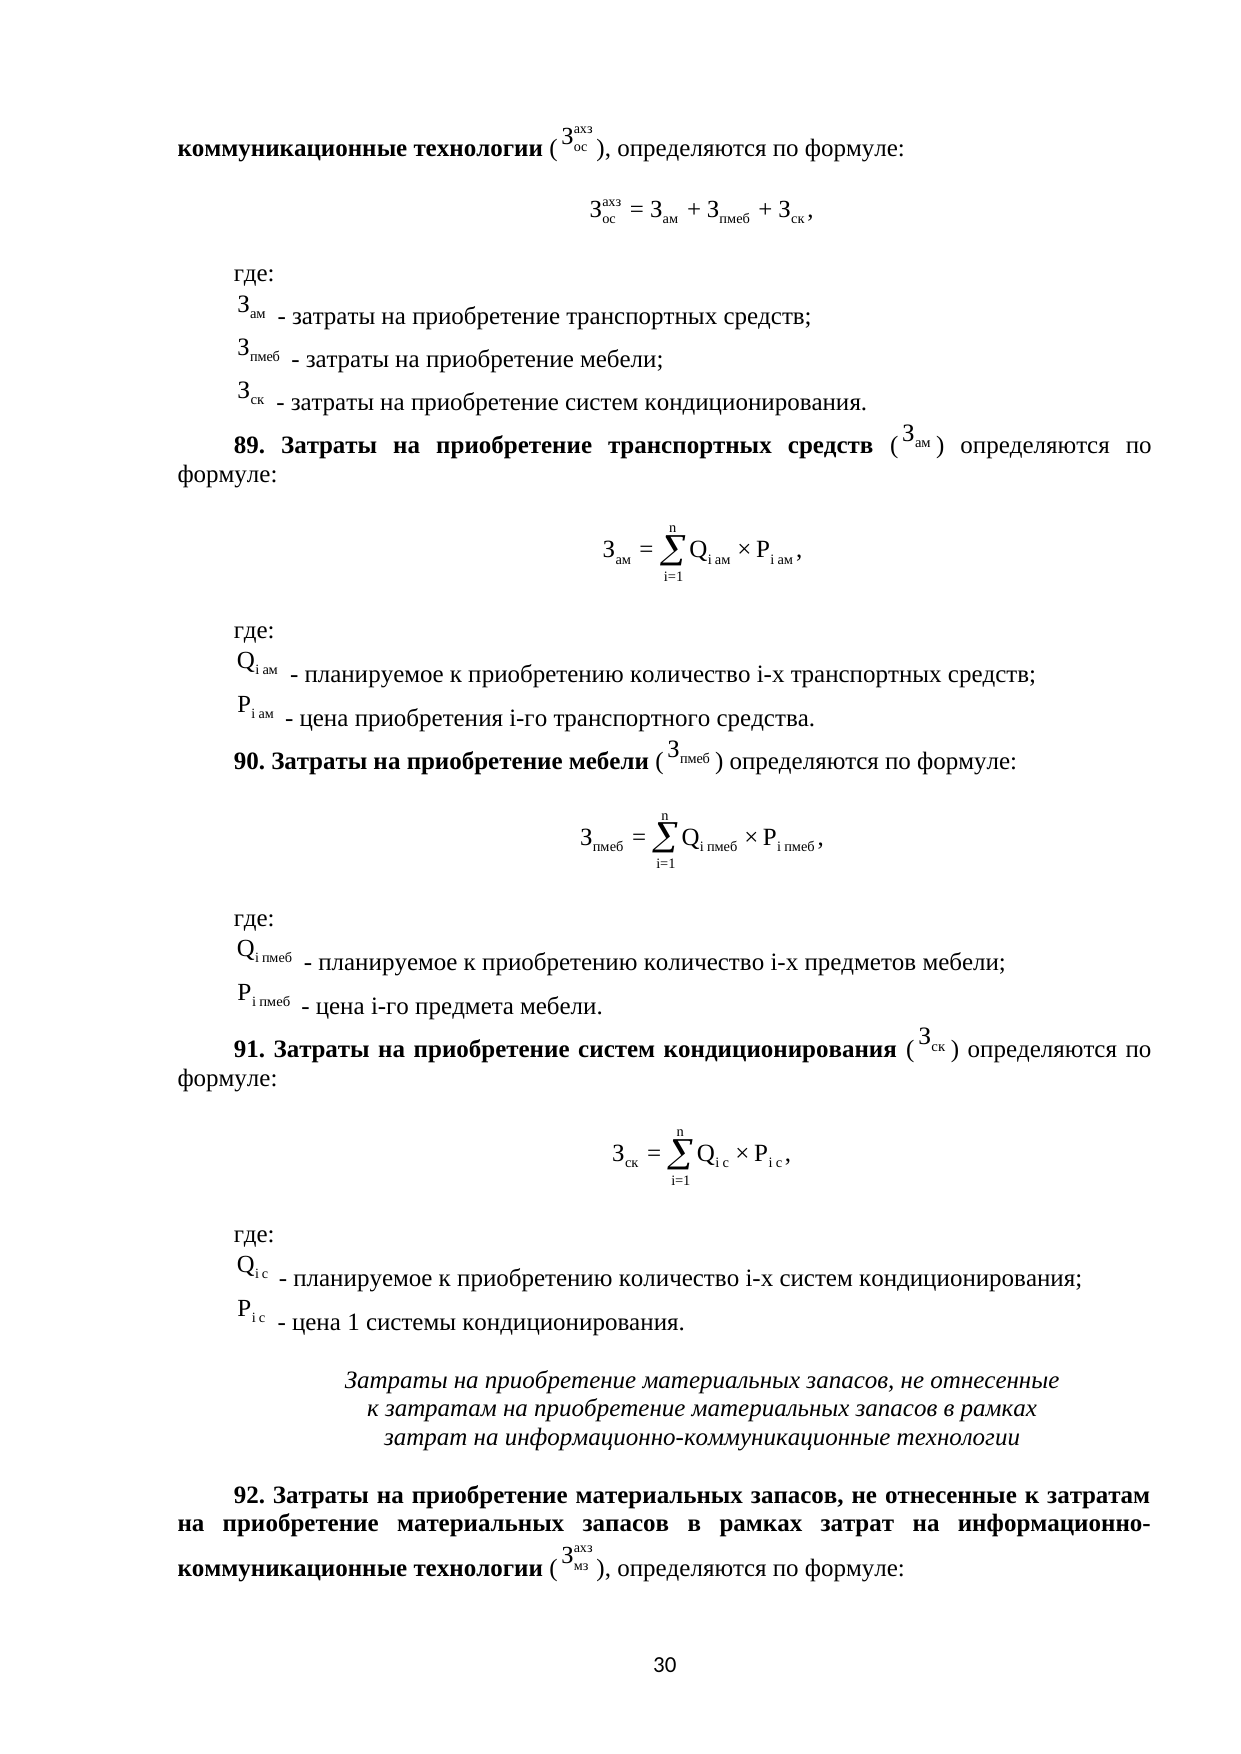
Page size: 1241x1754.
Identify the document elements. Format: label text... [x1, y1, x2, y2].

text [177, 118, 1152, 162]
text 90. Затраты на приобретение мебели () определяются по формуле: [177, 732, 1152, 775]
text - цена i-го предмета мебели. [177, 976, 1152, 1020]
text - планируемое к приобретению количество i-х предметов мебели; [177, 931, 1152, 976]
text 92. Затраты на приобретение материальных запасов, не отнесенные к затратам на приобретение материальных запасов в рамках затрат на информационно-коммуникационные технологии (), определяются по формуле: [177, 1480, 1152, 1581]
text - цена приобретения i-го транспортного средства. [177, 688, 1152, 732]
text где: [177, 1219, 1152, 1248]
text - затраты на приобретение мебели; [177, 330, 1152, 373]
text затрат на информационно-коммуникационные технологии [177, 1422, 1152, 1451]
text где: [177, 258, 1152, 287]
text Затраты на приобретение материальных запасов, не отнесенные [177, 1365, 1152, 1393]
text 89. Затраты на приобретение транспортных средств () определяются по формуле: [177, 416, 1152, 488]
text - цена 1 системы кондиционирования. [177, 1292, 1152, 1336]
text к затратам на приобретение материальных запасов в рамках [177, 1393, 1152, 1422]
text - планируемое к приобретению количество i-х систем кондиционирования; [177, 1248, 1152, 1292]
text где: [177, 903, 1152, 931]
text - затраты на приобретение систем кондиционирования. [177, 373, 1152, 416]
text - затраты на приобретение транспортных средств; [177, 287, 1152, 330]
text 91. Затраты на приобретение систем кондиционирования () определяются по формуле: [177, 1020, 1152, 1091]
text где: [177, 615, 1152, 644]
text - планируемое к приобретению количество i-х транспортных средств; [177, 644, 1152, 688]
